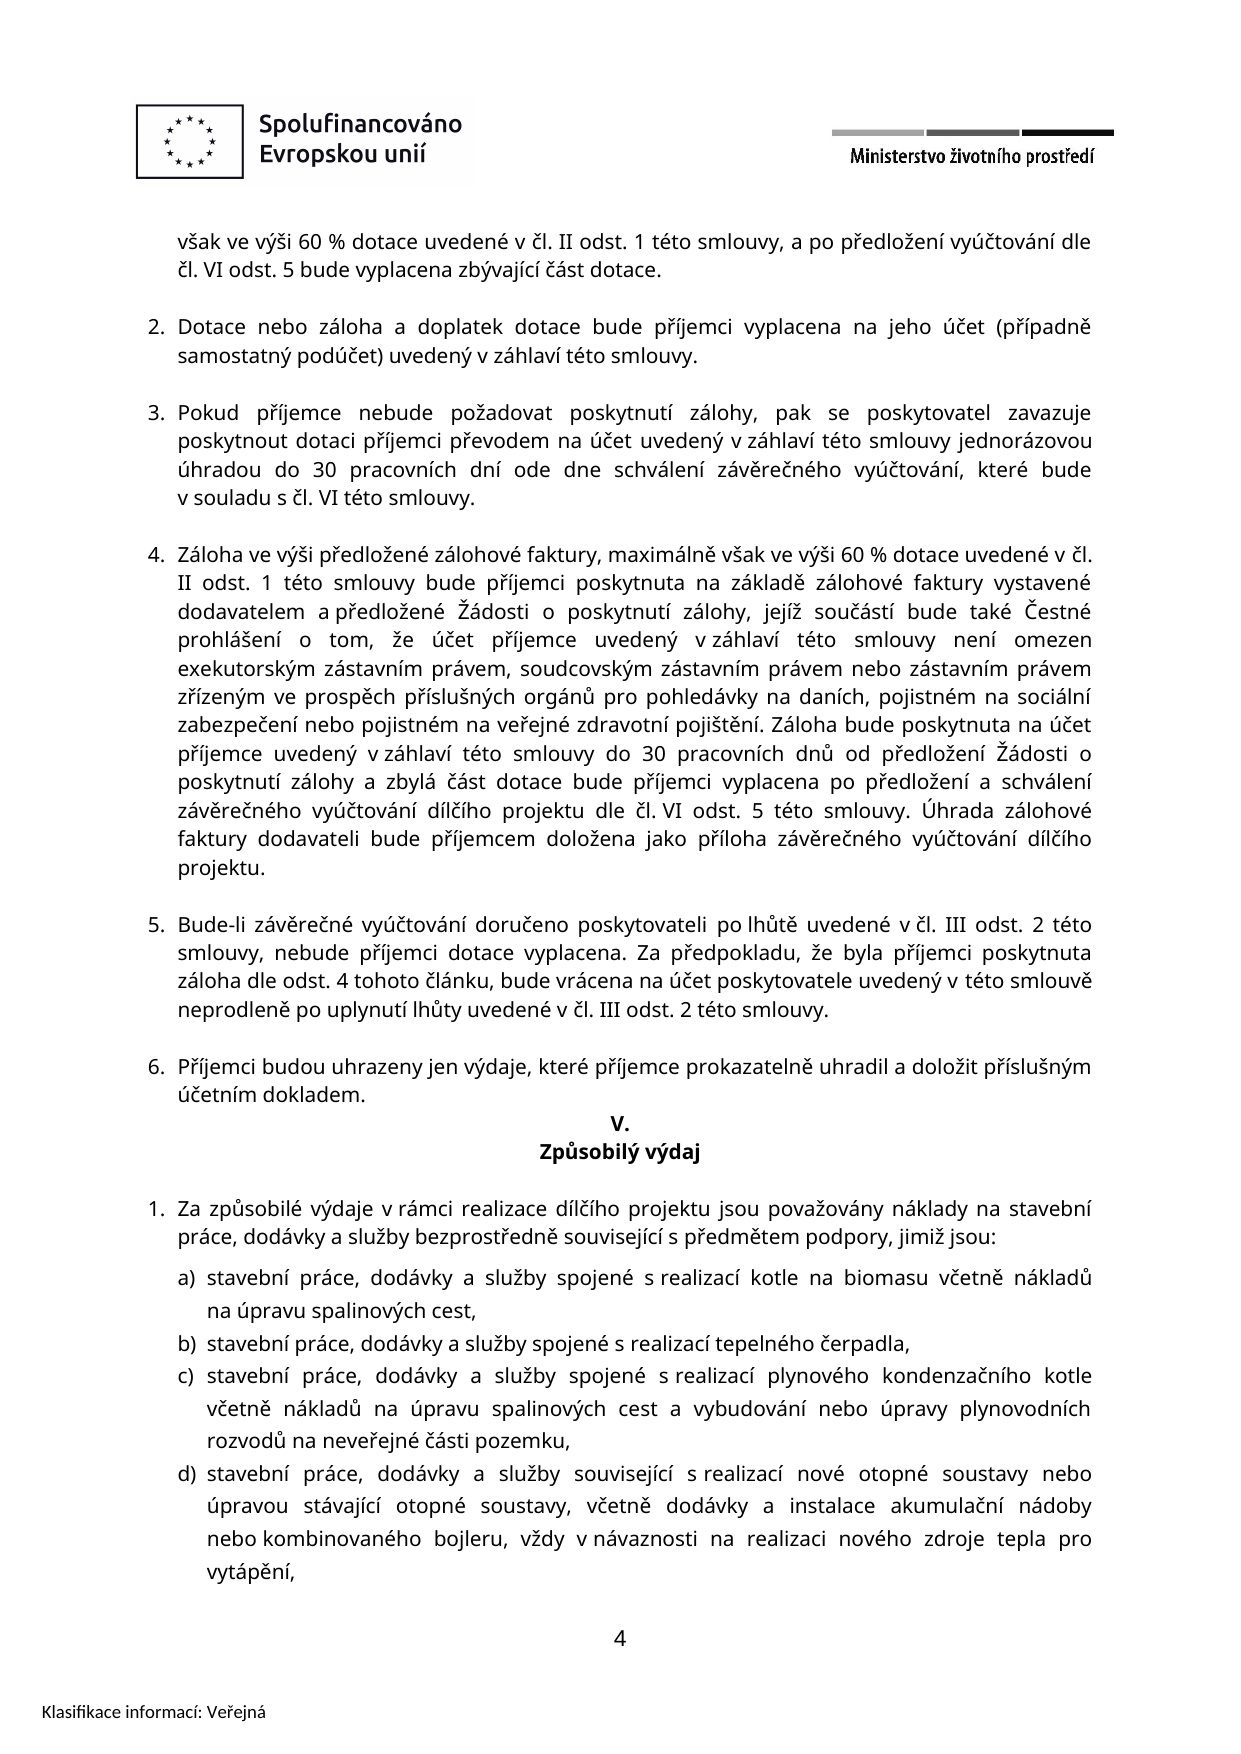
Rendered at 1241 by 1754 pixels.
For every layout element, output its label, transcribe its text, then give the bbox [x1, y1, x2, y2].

picture [804, 93, 1141, 203]
text stavební práce, dodávky a služby spojené s realizací plynového kondenzačního kotle včetně nákladů na úpravu spalinových cest a vybudování nebo úpravy plynovodních rozvodů na neveřejné části pozemku, [177, 1361, 1093, 1455]
text stavební práce, dodávky a služby související s realizací nové otopné soustavy nebo úpravou stávající otopné soustavy, včetně dodávky a instalace akumulační nádoby nebo kombinovaného bojleru, vždy v návaznosti na realizaci nového zdroje tepla pro vytápění, [177, 1459, 1093, 1585]
list Bude-li závěrečné vyúčtování doručeno poskytovateli po lhůtě uvedené v čl. III odst. 2 této smlouvy, nebude příjemci dotace vyplacena. Za předpokladu, že byla příjemci poskytnuta záloha dle odst. 4 tohoto článku, bude vrácena na účet poskytovatele uvedený v této smlouvě neprodleně po uplynutí lhůty uvedené v čl. III odst. 2 této smlouvy. [148, 910, 1093, 1023]
list Příjemci budou uhrazeny jen výdaje, které příjemce prokazatelně uhradil a doložit příslušným účetním dokladem. [148, 1052, 1093, 1109]
picture [130, 95, 475, 186]
list Pokud příjemce nebude požadovat poskytnutí zálohy, pak se poskytovatel zavazuje poskytnout dotaci příjemci převodem na účet uvedený v záhlaví této smlouvy jednorázovou úhradou do 30 pracovních dní ode dne schválení závěrečného vyúčtování, které bude v souladu s čl. VI této smlouvy. [148, 398, 1093, 512]
text stavební práce, dodávky a služby spojené s realizací tepelného čerpadla, [177, 1329, 1093, 1357]
list Za způsobilé výdaje v rámci realizace dílčího projektu jsou považovány náklady na stavební práce, dodávky a služby bezprostředně související s předmětem podpory, jimiž jsou: [148, 1194, 1093, 1251]
list Záloha ve výši předložené zálohové faktury, maximálně však ve výši 60 % dotace uvedené v čl. II odst. 1 této smlouvy bude příjemci poskytnuta na základě zálohové faktury vystavené dodavatelem a předložené Žádosti o poskytnutí zálohy, jejíž součástí bude také Čestné prohlášení o tom, že účet příjemce uvedený v záhlaví této smlouvy není omezen exekutorským zástavním právem, soudcovským zástavním právem nebo zástavním právem zřízeným ve prospěch příslušných orgánů pro pohledávky na daních, pojistném na sociální zabezpečení nebo pojistném na veřejné zdravotní pojištění. Záloha bude poskytnuta na účet příjemce uvedený v záhlaví této smlouvy do 30 pracovních dnů od předložení Žádosti o poskytnutí zálohy a zbylá část dotace bude příjemci vyplacena po předložení a schválení závěrečného vyúčtování dílčího projektu dle čl. VI odst. 5 této smlouvy. Úhrada zálohové faktury dodavateli bude příjemcem doložena jako příloha závěrečného vyúčtování dílčího projektu. [148, 540, 1093, 881]
text V. [148, 1109, 1093, 1137]
list stavební práce, dodávky a služby spojené s realizací kotle na biomasu včetně nákladů na úpravu spalinových cest, [177, 1263, 1093, 1324]
text Způsobilý výdaj [148, 1137, 1093, 1166]
list Dotace nebo záloha a doplatek dotace bude příjemci vyplacena na jeho účet (případně samostatný podúčet) uvedený v záhlaví této smlouvy. [148, 312, 1093, 369]
